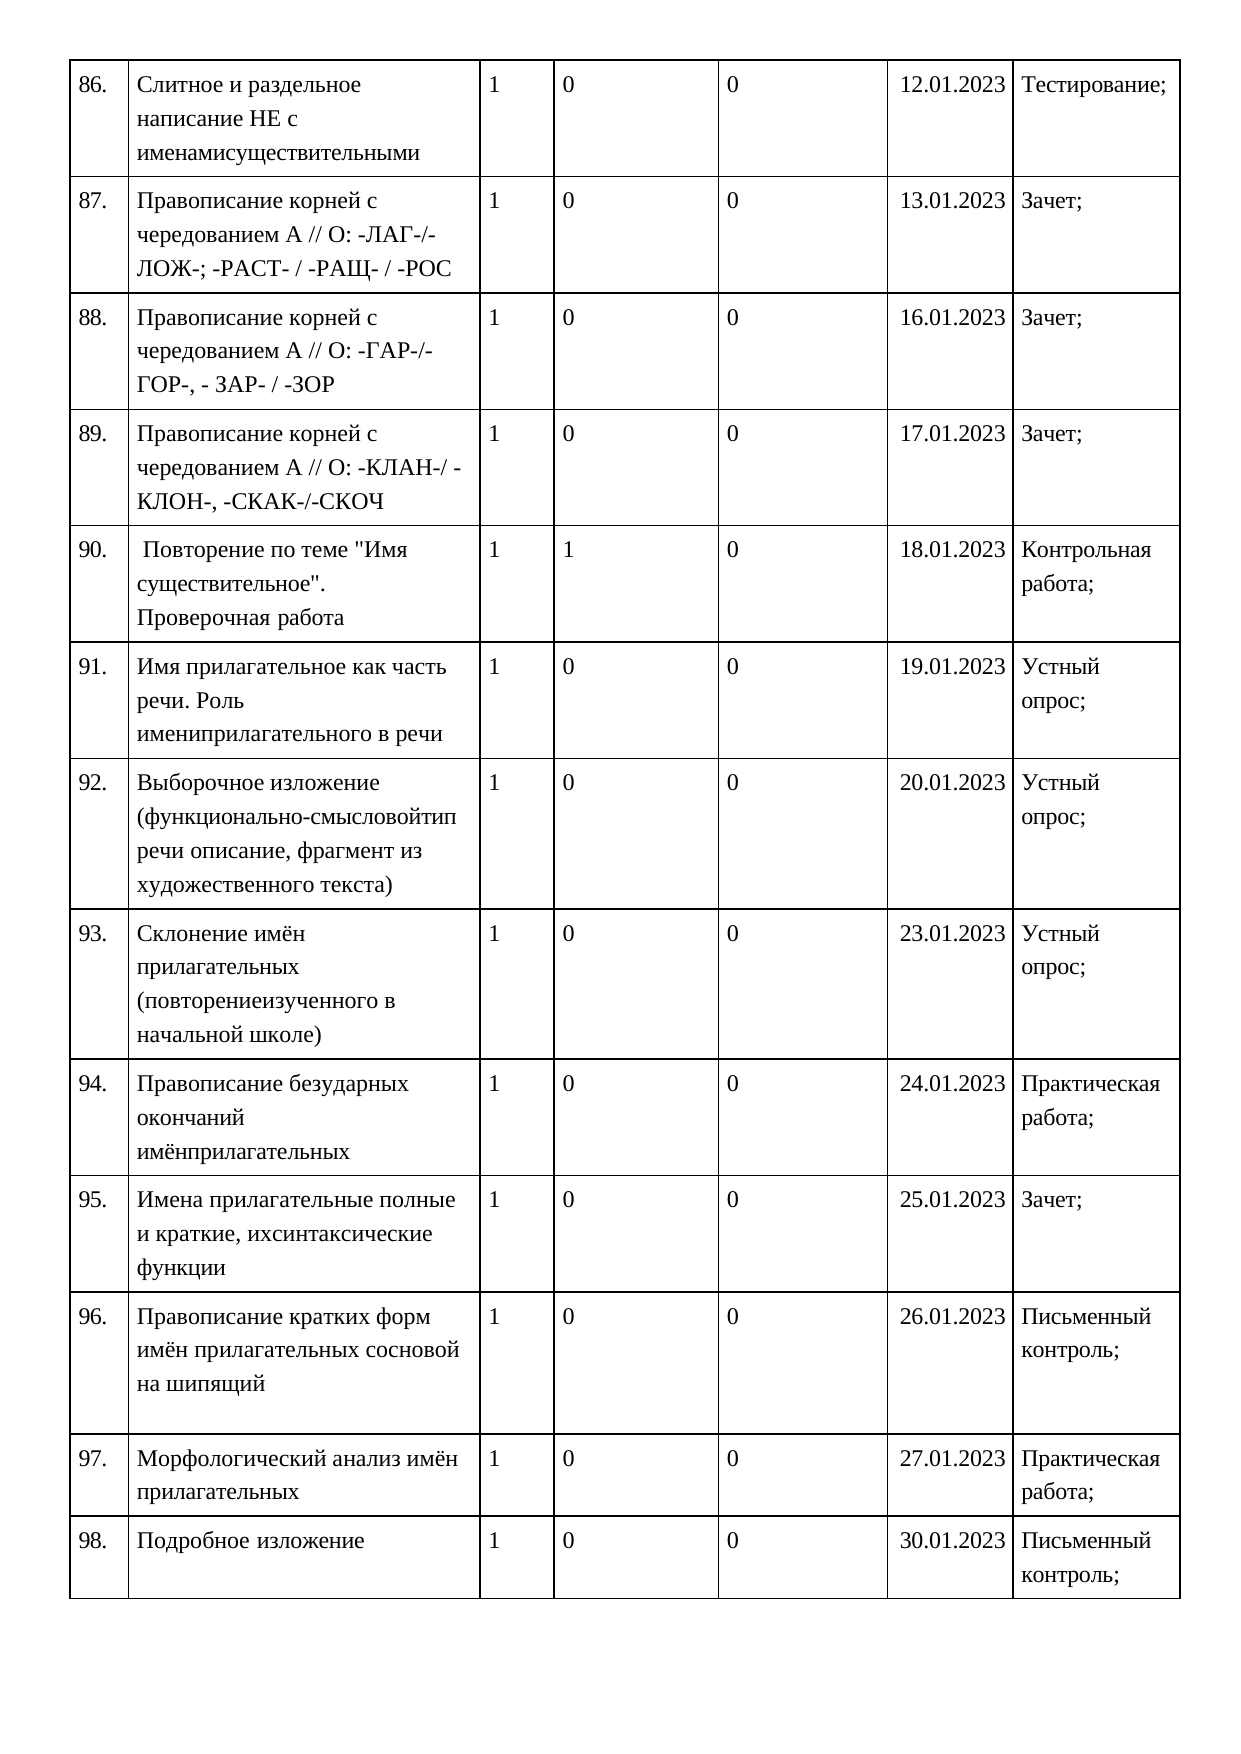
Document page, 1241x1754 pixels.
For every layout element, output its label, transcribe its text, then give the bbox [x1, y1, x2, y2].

table_cell 1 [555, 526, 718, 641]
table_cell Правописание корней с чередованием А // О: -КЛАН-/ - КЛОН-, -СКАК-/-СКОЧ [129, 410, 479, 525]
table_cell 89. [71, 410, 128, 525]
table_cell Зачет; [1014, 410, 1179, 525]
table_cell 1 [481, 1517, 553, 1597]
table_cell 0 [719, 1517, 887, 1597]
table_header 12.01.2023 [888, 61, 1012, 176]
table_cell 1 [481, 526, 553, 641]
table_cell 1 [481, 1176, 553, 1291]
table_cell Практическая работа; [1014, 1060, 1179, 1175]
table_cell 0 [555, 1060, 718, 1175]
table_cell Повторение по теме "Имя существительное". Проверочная работа [129, 526, 479, 641]
table_cell Морфологический анализ имён прилагательных [129, 1435, 479, 1515]
table_header 86. [71, 61, 128, 176]
table_cell 19.01.2023 [888, 643, 1012, 757]
table_cell Имена прилагательные полные и краткие, ихсинтаксические функции [129, 1176, 479, 1291]
table_cell Склонение имён прилагательных (повторениеизученного в начальной школе) [129, 910, 479, 1058]
table_cell 0 [719, 1176, 887, 1291]
table_cell 13.01.2023 [888, 177, 1012, 292]
table_cell 1 [481, 177, 553, 292]
table_cell 97. [71, 1435, 128, 1515]
table_cell 0 [719, 910, 887, 1058]
table_cell Зачет; [1014, 294, 1179, 408]
table_cell 26.01.2023 [888, 1293, 1012, 1433]
table_cell Правописание корней с чередованием А // О: -ЛАГ-/- ЛОЖ-; -РАСТ- / -РАЩ- / -РОС [129, 177, 479, 292]
table_cell 98. [71, 1517, 128, 1597]
table_cell 0 [719, 177, 887, 292]
table_cell 1 [481, 910, 553, 1058]
table_cell 0 [719, 526, 887, 641]
table_cell Зачет; [1014, 1176, 1179, 1291]
table_cell Устный опрос; [1014, 759, 1179, 908]
table_cell 30.01.2023 [888, 1517, 1012, 1597]
table_cell 92. [71, 759, 128, 908]
table_cell 0 [555, 1435, 718, 1515]
table_cell 16.01.2023 [888, 294, 1012, 408]
table_cell 27.01.2023 [888, 1435, 1012, 1515]
table_cell 0 [555, 1293, 718, 1433]
table_cell 87. [71, 177, 128, 292]
table_cell 90. [71, 526, 128, 641]
table_cell Устный опрос; [1014, 643, 1179, 757]
table_cell Письменный контроль; [1014, 1293, 1179, 1433]
table_cell Выборочное изложение (функционально-смысловойтип речи описание, фрагмент из художественного текста) [129, 759, 479, 908]
table_cell 0 [555, 1176, 718, 1291]
table_cell 1 [481, 1293, 553, 1433]
table_cell 20.01.2023 [888, 759, 1012, 908]
table_cell 0 [555, 910, 718, 1058]
table_cell 88. [71, 294, 128, 408]
table_cell 0 [555, 410, 718, 525]
table_cell 17.01.2023 [888, 410, 1012, 525]
table_cell 24.01.2023 [888, 1060, 1012, 1175]
table_cell 0 [555, 177, 718, 292]
table_header 0 [719, 61, 887, 176]
table_header Тестирование; [1014, 61, 1179, 176]
table_cell 0 [555, 294, 718, 408]
table_cell 1 [481, 294, 553, 408]
table_cell Устный опрос; [1014, 910, 1179, 1058]
table_cell 0 [555, 1517, 718, 1597]
table_cell Имя прилагательное как часть речи. Роль имениприлагательного в речи [129, 643, 479, 757]
table_cell Правописание корней с чередованием А // О: -ГАР-/- ГОР-, - ЗАР- / -ЗОР [129, 294, 479, 408]
table_cell 94. [71, 1060, 128, 1175]
table_header 0 [555, 61, 718, 176]
table_cell 0 [719, 1293, 887, 1433]
table_cell Зачет; [1014, 177, 1179, 292]
table_cell Письменный контроль; [1014, 1517, 1179, 1597]
table_cell 96. [71, 1293, 128, 1433]
table_header Слитное и раздельное написание НЕ с именамисуществительными [129, 61, 479, 176]
table_cell Правописание безударных окончаний имёнприлагательных [129, 1060, 479, 1175]
table_cell 0 [719, 410, 887, 525]
table_cell 1 [481, 1435, 553, 1515]
table_cell 0 [555, 643, 718, 757]
table_cell 0 [719, 1060, 887, 1175]
table_cell 0 [719, 1435, 887, 1515]
table_header 1 [481, 61, 553, 176]
table_cell Контрольная работа; [1014, 526, 1179, 641]
table_cell Подробное изложение [129, 1517, 479, 1597]
table_cell 0 [719, 294, 887, 408]
table_cell 18.01.2023 [888, 526, 1012, 641]
table_cell 23.01.2023 [888, 910, 1012, 1058]
table_cell 0 [719, 759, 887, 908]
table_cell Правописание кратких форм имён прилагательных сосновой на шипящий [129, 1293, 479, 1433]
table_cell 95. [71, 1176, 128, 1291]
table_cell Практическая работа; [1014, 1435, 1179, 1515]
table_cell 0 [719, 643, 887, 757]
table_cell 1 [481, 410, 553, 525]
table_cell 1 [481, 759, 553, 908]
table_cell 93. [71, 910, 128, 1058]
table_cell 1 [481, 643, 553, 757]
table_cell 1 [481, 1060, 553, 1175]
table_cell 25.01.2023 [888, 1176, 1012, 1291]
table_cell 0 [555, 759, 718, 908]
table_cell 91. [71, 643, 128, 757]
